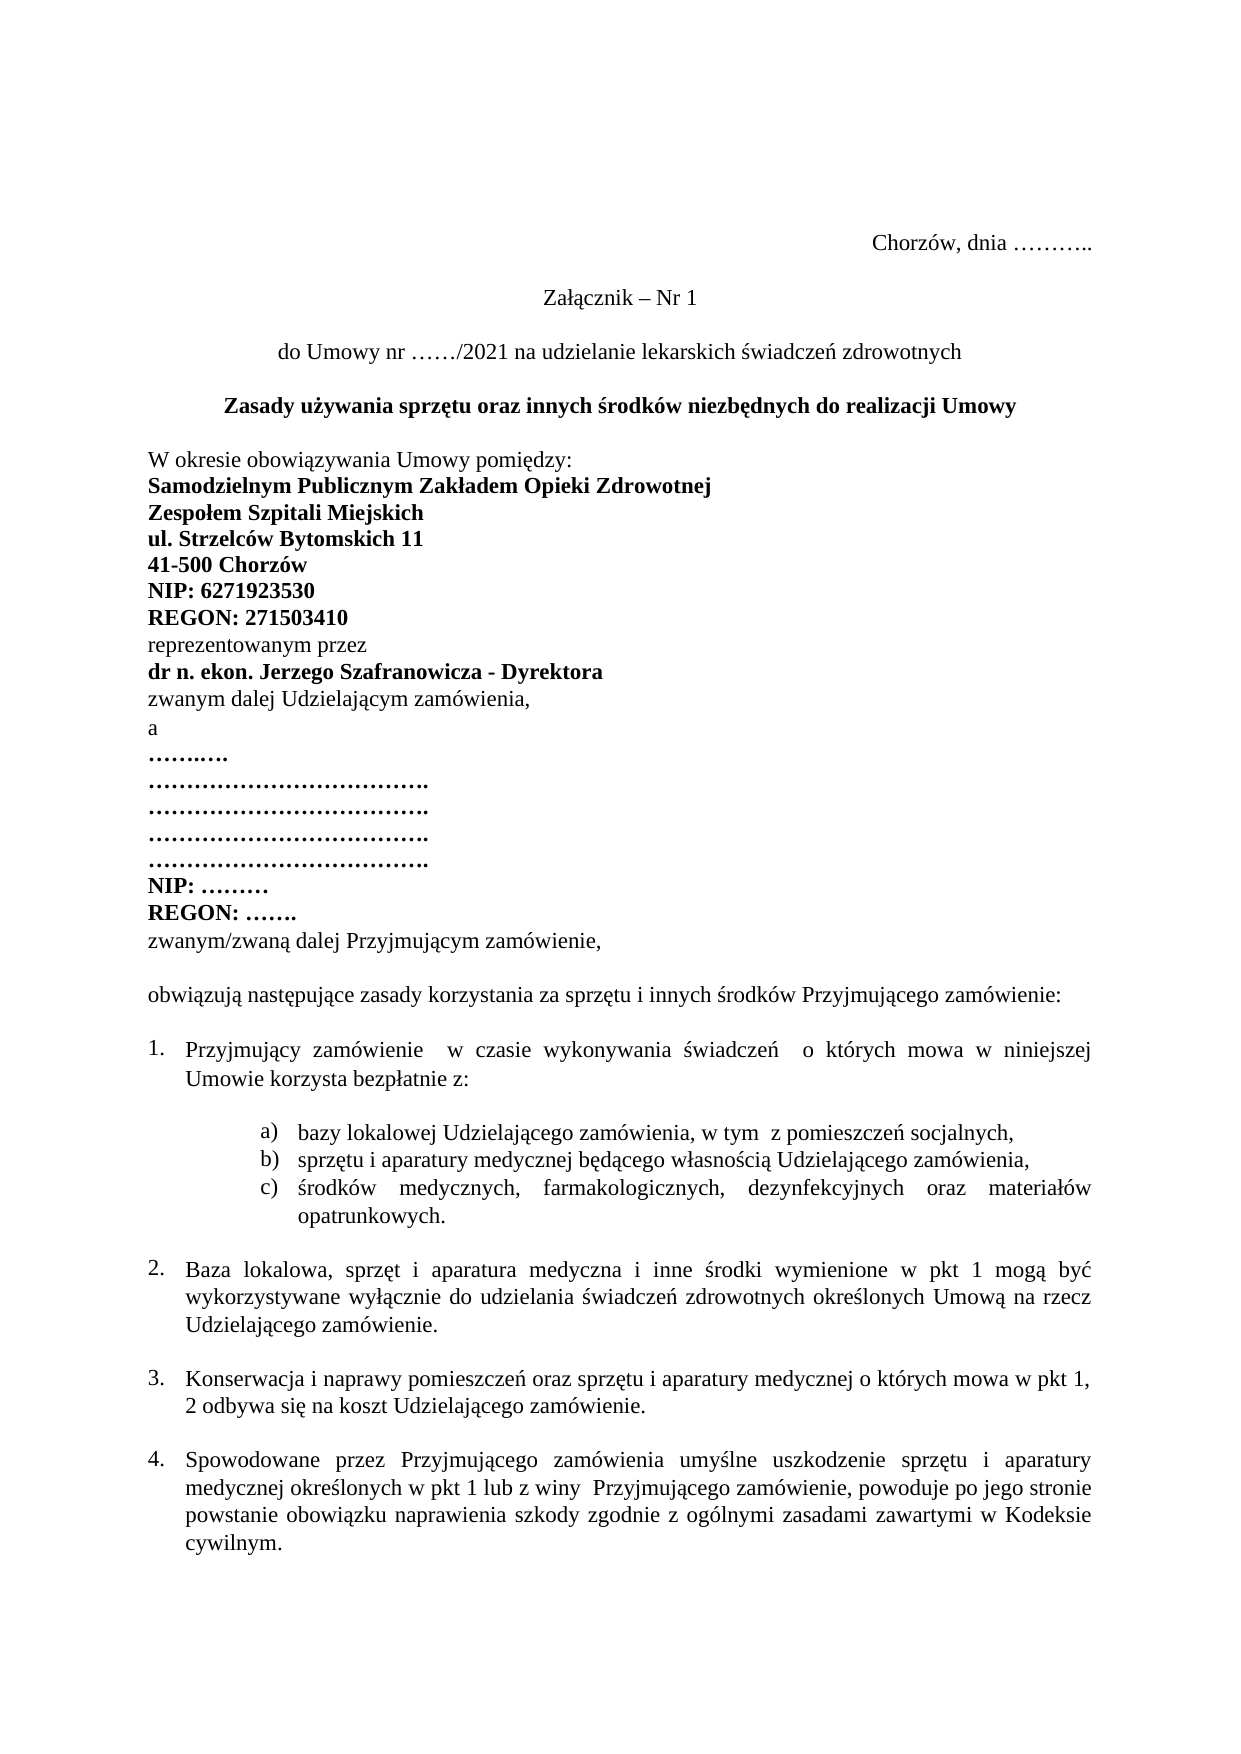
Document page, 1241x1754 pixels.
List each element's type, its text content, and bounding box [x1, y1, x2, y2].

text W okresie obowiązywania Umowy pomiędzy: [148, 444, 1093, 472]
text do Umowy nr ……/2021 na udzielanie lekarskich świadczeń zdrowotnych [148, 337, 1093, 364]
text NIP: ……… [148, 872, 1093, 899]
text ………………………………. [148, 846, 1093, 872]
text ………………………………. [148, 767, 1093, 793]
text a [148, 712, 1093, 741]
text zwanym dalej Udzielającym zamówienia, [148, 684, 1093, 712]
text ………………………………. [148, 819, 1093, 846]
text ………………………………. [148, 793, 1093, 819]
text REGON: 271503410 [148, 604, 1093, 630]
text reprezentowanym przez [148, 630, 1093, 658]
list Spowodowane przez Przyjmującego zamówienia umyślne uszkodzenie sprzętu i aparatury medycznej określonych w pkt 1 lub z winy Przyjmującego zamówienie, powoduje po jego stronie powstanie obowiązku naprawienia szkody zgodnie z ogólnymi zasadami zawartymi w Kodeksie cywilnym. [148, 1445, 1093, 1556]
text Załącznik – Nr 1 [148, 282, 1093, 310]
text Zespołem Szpitali Miejskich [148, 498, 1093, 525]
list środków medycznych, farmakologicznych, dezynfekcyjnych oraz materiałów opatrunkowych. [260, 1173, 1093, 1228]
text dr n. ekon. Jerzego Szafranowicza - Dyrektora [148, 658, 1093, 684]
text Zasady używania sprzętu oraz innych środków niezbędnych do realizacji Umowy [148, 391, 1093, 418]
text REGON: ……. [148, 899, 1093, 925]
list Baza lokalowa, sprzęt i aparatura medyczna i inne środki wymienione w pkt 1 mogą być wykorzystywane wyłącznie do udzielania świadczeń zdrowotnych określonych Umową na rzecz Udzielającego zamówienie. [148, 1254, 1093, 1337]
text …….…. [148, 741, 1093, 767]
list sprzętu i aparatury medycznej będącego własnością Udzielającego zamówienia, [260, 1145, 1093, 1173]
text Samodzielnym Publicznym Zakładem Opieki Zdrowotnej [148, 472, 1093, 498]
text Chorzów, dnia ……….. [148, 227, 1093, 255]
text obwiązują następujące zasady korzystania za sprzętu i innych środków Przyjmującego zamówienie: [148, 980, 1093, 1008]
list Konserwacja i naprawy pomieszczeń oraz sprzętu i aparatury medycznej o których mowa w pkt 1, 2 odbywa się na koszt Udzielającego zamówienie. [148, 1363, 1093, 1419]
list Przyjmujący zamówienie w czasie wykonywania świadczeń o których mowa w niniejszej Umowie korzysta bezpłatnie z: [148, 1034, 1093, 1091]
text zwanym/zwaną dalej Przyjmującym zamówienie, [148, 925, 1093, 954]
list bazy lokalowej Udzielającego zamówienia, w tym z pomieszczeń socjalnych, [260, 1118, 1093, 1145]
text ul. Strzelców Bytomskich 11 41-500 Chorzów [148, 525, 1093, 578]
text NIP: 6271923530 [148, 578, 1093, 604]
